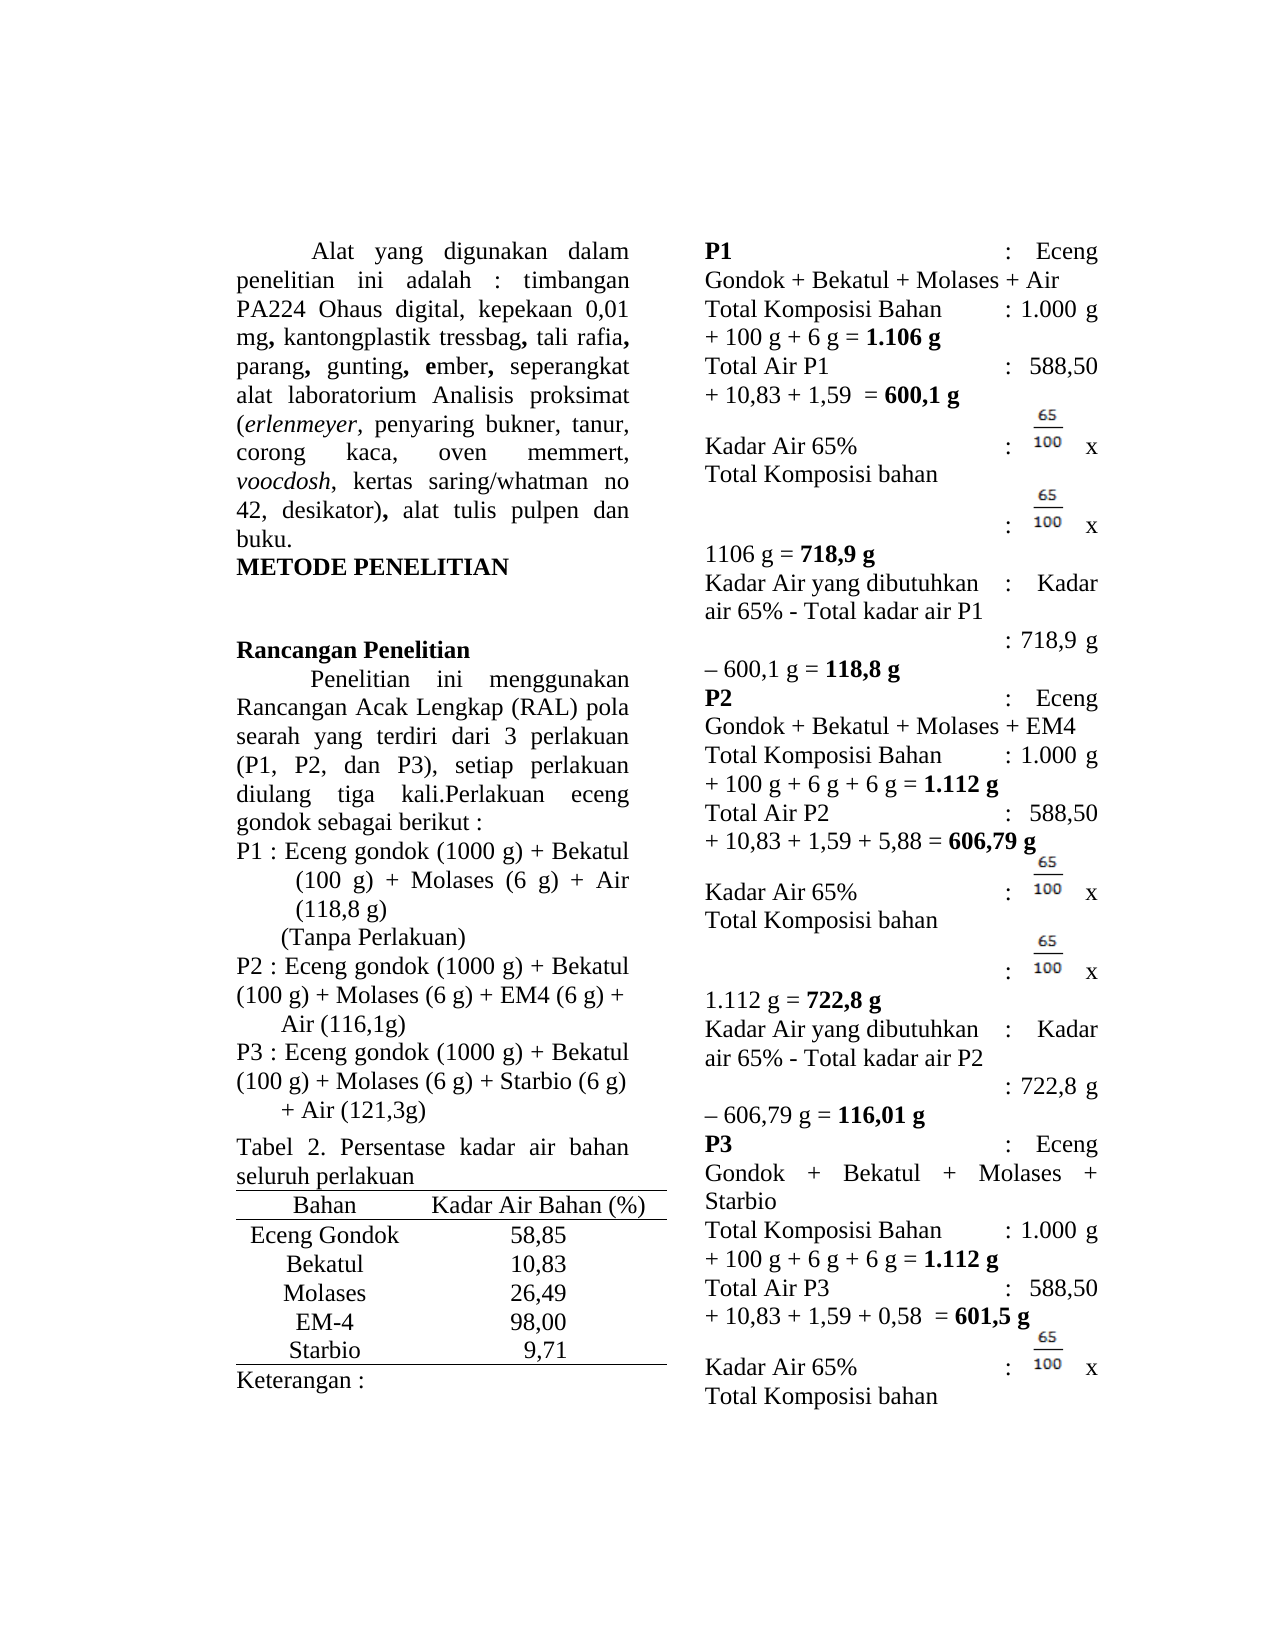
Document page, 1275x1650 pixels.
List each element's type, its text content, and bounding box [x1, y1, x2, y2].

text P2 : Eceng gondok (1000 g) + Bekatul (100 g) + Molases (6 g) + EM4 (6 g) + [236, 951, 629, 1009]
list : 722,8 g – 606,79 g = 116,01 g [704, 1071, 1098, 1129]
text Rancangan Penelitian [236, 635, 629, 664]
list P3 : Eceng Gondok + Bekatul + Molases + Starbio [704, 1129, 1098, 1215]
list Kadar Air 65% : x Total Komposisi bahan [704, 855, 1098, 934]
picture [1033, 408, 1064, 454]
list P2 : Eceng Gondok + Bekatul + Molases + EM4 [704, 683, 1098, 740]
picture [1033, 1330, 1064, 1376]
list Kadar Air yang dibutuhkan : Kadar air 65% - Total kadar air P2 [704, 1014, 1098, 1071]
table_cell 98,00 [413, 1307, 664, 1335]
text Penelitian ini menggunakan Rancangan Acak Lengkap (RAL) pola searah yang terdiri dari 3 perlakuan (P1, P2, dan P3), setiap perlakuan diulang tiga kali.Perlakuan eceng gondok sebagai berikut : [236, 664, 629, 836]
list : x 1106 g = 718,9 g [704, 488, 1098, 568]
list Kadar Air 65% : x Total Komposisi bahan [704, 1330, 1098, 1409]
table_cell Starbio [236, 1335, 413, 1364]
list Total Komposisi Bahan : 1.000 g + 100 g + 6 g + 6 g = 1.112 g [704, 740, 1098, 798]
table_cell 58,85 [413, 1220, 664, 1249]
table_cell 26,49 [413, 1278, 664, 1307]
list Total Air P2 : 588,50 + 10,83 + 1,59 + 5,88 = 606,79 g [704, 798, 1098, 855]
text Air (116,1g) [281, 1009, 629, 1037]
table_cell Molases [236, 1278, 413, 1307]
text + Air (121,3g) [236, 1095, 629, 1124]
text Tabel 2. Persentase kadar air bahan seluruh perlakuan [236, 1132, 629, 1189]
text Keterangan : [236, 1365, 629, 1394]
list Kadar Air yang dibutuhkan : Kadar air 65% - Total kadar air P1 [704, 568, 1098, 625]
picture [1033, 934, 1064, 980]
list Total Air P3 : 588,50 + 10,83 + 1,59 + 0,58 = 601,5 g [704, 1273, 1098, 1330]
picture [1033, 488, 1064, 534]
list Total Komposisi Bahan : 1.000 g + 100 g + 6 g = 1.106 g [704, 294, 1098, 351]
table_cell EM-4 [236, 1307, 413, 1335]
text METODE PENELITIAN [236, 552, 629, 581]
text P3 : Eceng gondok (1000 g) + Bekatul (100 g) + Molases (6 g) + Starbio (6 g) [236, 1037, 629, 1095]
list Total Air P1 : 588,50 + 10,83 + 1,59 = 600,1 g [704, 351, 1098, 409]
table_cell Bekatul [236, 1249, 413, 1278]
list Kadar Air 65% : x Total Komposisi bahan [704, 409, 1098, 488]
picture [1033, 855, 1064, 901]
list : x 1.112 g = 722,8 g [704, 934, 1098, 1014]
list : 718,9 g – 600,1 g = 118,8 g [704, 625, 1098, 683]
list (Tanpa Perlakuan) [281, 922, 629, 951]
list P1 : Eceng Gondok + Bekatul + Molases + Air [704, 236, 1098, 294]
list P1 : Eceng gondok (1000 g) + Bekatul (100 g) + Molases (6 g) + Air (118,8 g) [236, 836, 629, 922]
table_header Bahan [236, 1191, 413, 1219]
table_cell 9,71 [413, 1335, 664, 1364]
table_cell 10,83 [413, 1249, 664, 1278]
text Alat yang digunakan dalam penelitian ini adalah : timbangan PA224 Ohaus digital, kepekaan 0,01 mg, kantongplastik tressbag, tali rafia, parang, gunting, ember, seperangkat alat laboratorium Analisis proksimat (erlenmeyer, penyaring bukner, tanur, corong kaca, oven memmert, voocdosh, kertas saring/whatman no 42, desikator), alat tulis pulpen dan buku. [236, 236, 629, 552]
table_cell Eceng Gondok [236, 1220, 413, 1249]
list Total Komposisi Bahan : 1.000 g + 100 g + 6 g + 6 g = 1.112 g [704, 1215, 1098, 1273]
table_header Kadar Air Bahan (%) [413, 1191, 664, 1219]
